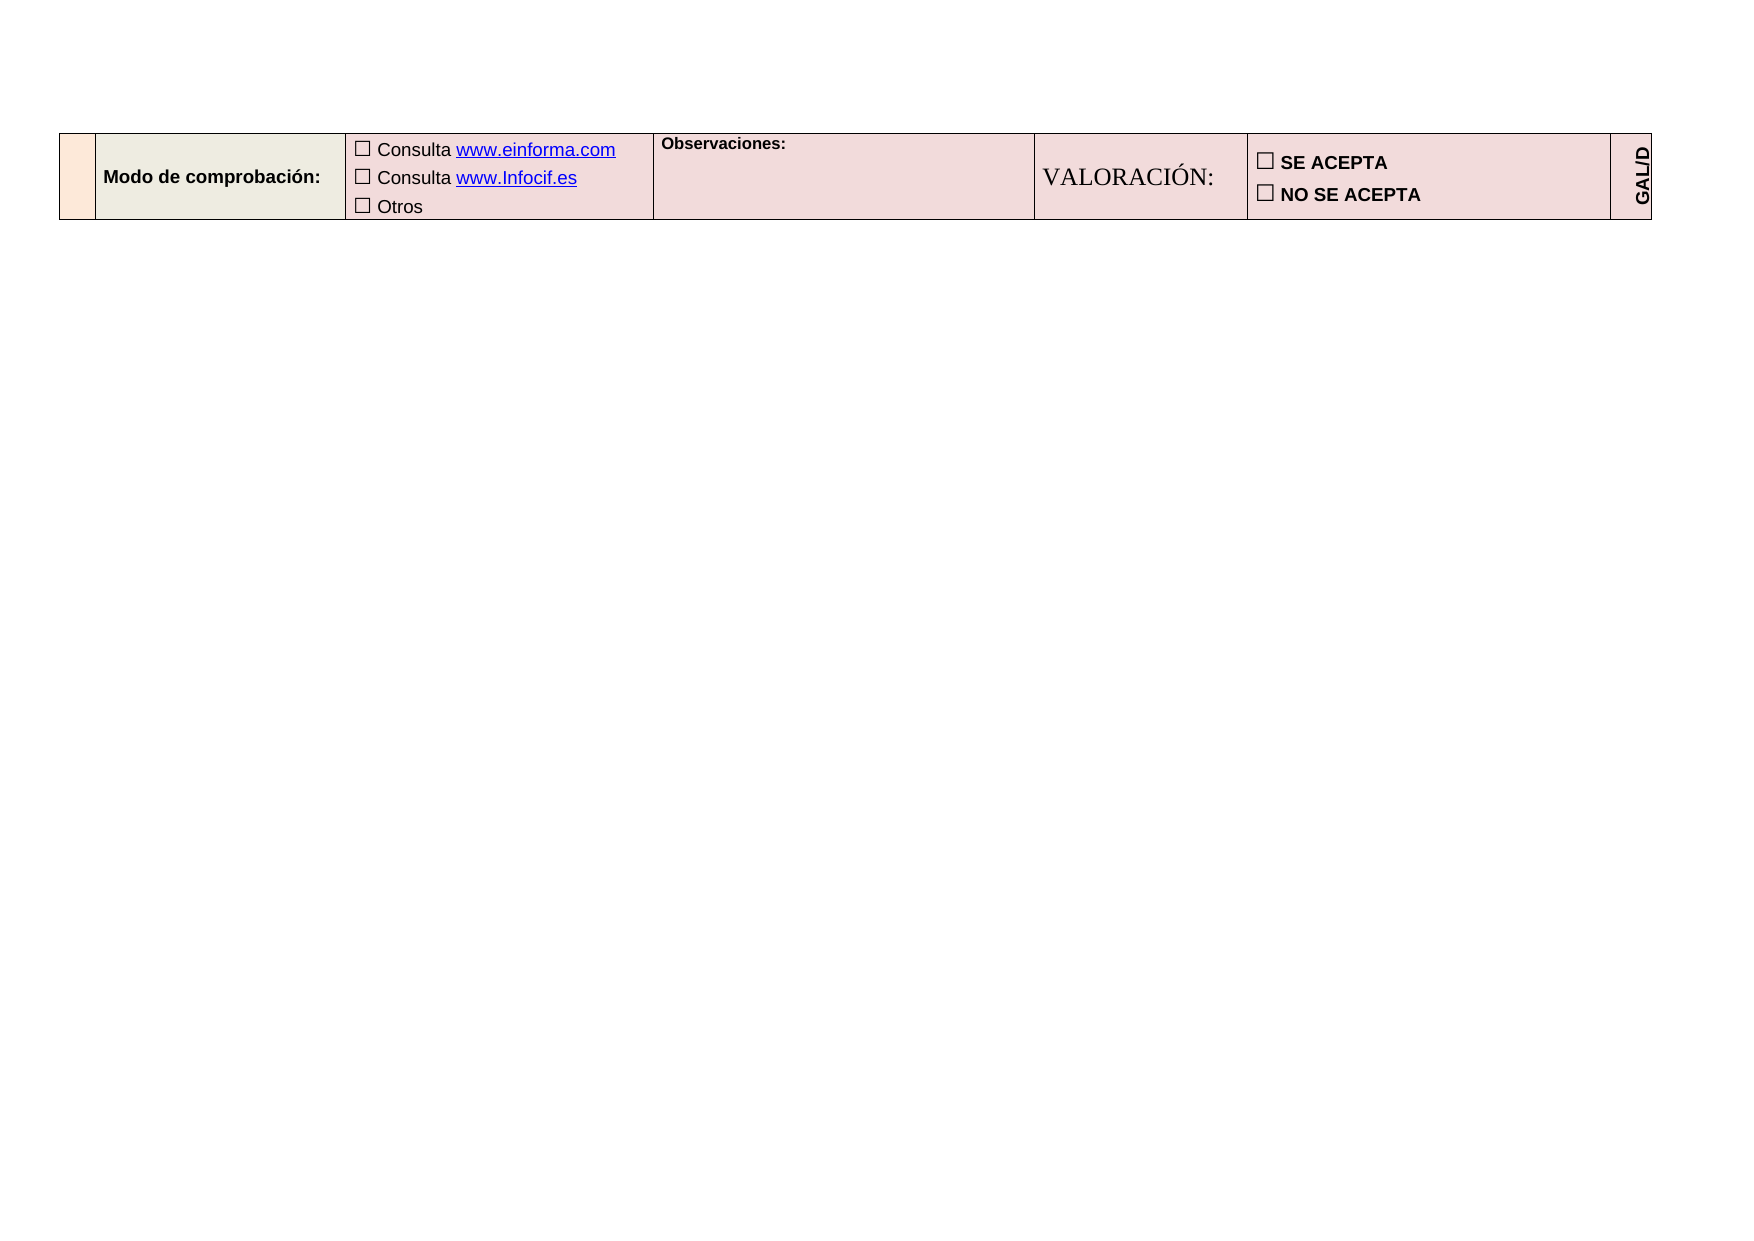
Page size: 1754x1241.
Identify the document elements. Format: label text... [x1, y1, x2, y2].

table_cell ☐ SE ACEPTA ☐ NO SE ACEPTA [1248, 134, 1610, 219]
table_cell Modo de comprobación: [96, 134, 345, 219]
table_cell ☐ Consulta www.einforma.com ☐ Consulta www.Infocif.es ☐ Otros [346, 134, 653, 219]
table_cell Observaciones: [654, 134, 1034, 219]
table_cell VALORACIÓN: [1035, 134, 1247, 219]
